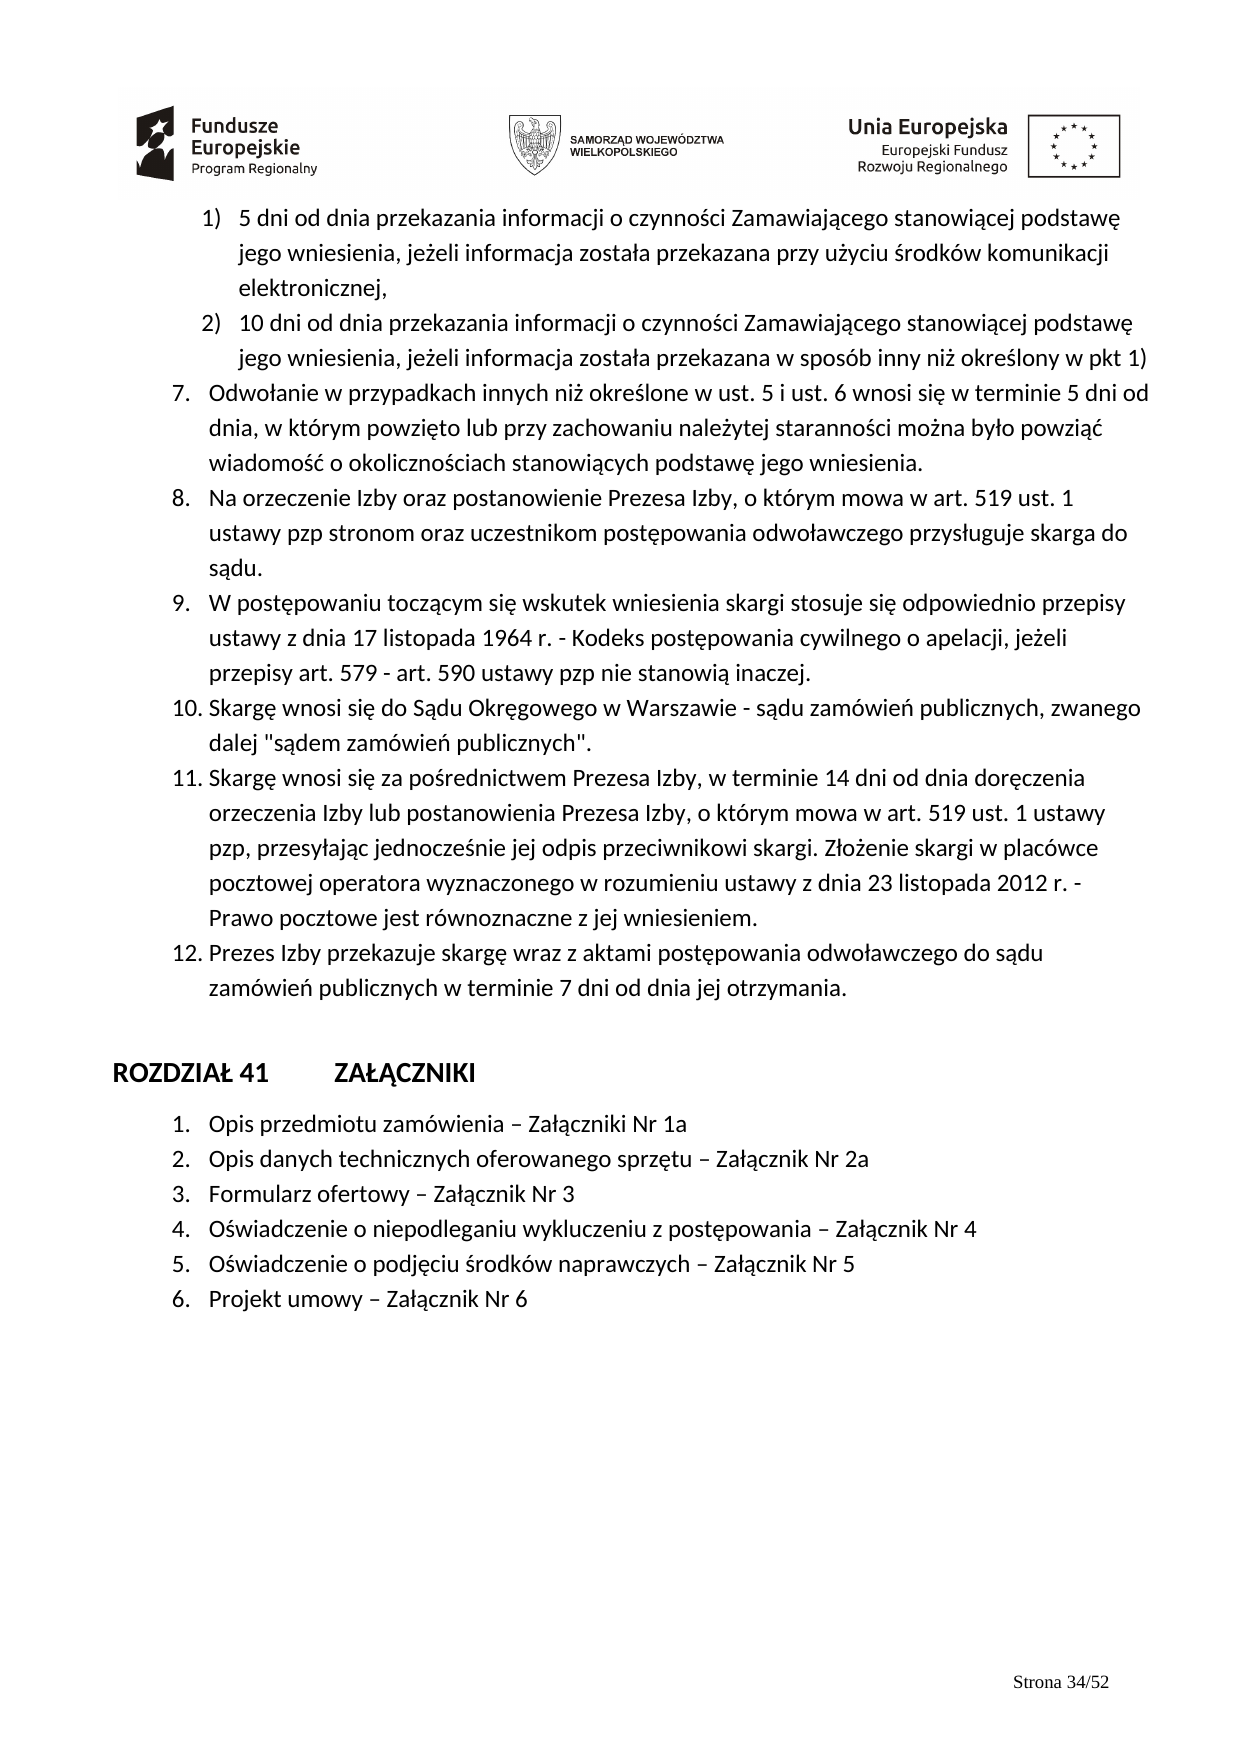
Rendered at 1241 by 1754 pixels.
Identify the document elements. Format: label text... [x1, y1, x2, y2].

list W postępowaniu toczącym się wskutek wniesienia skargi stosuje się odpowiednio przepisy ustawy z dnia 17 listopada 1964 r. - Kodeks postępowania cywilnego o apelacji, jeżeli przepisy art. 579 - art. 590 ustawy pzp nie stanowią inaczej. [172, 587, 1152, 687]
text ROZDZIAŁ 41 ZAŁĄCZNIKI [112, 1054, 1152, 1090]
list Prezes Izby przekazuje skargę wraz z aktami postępowania odwoławczego do sądu zamówień publicznych w terminie 7 dni od dnia jej otrzymania. [172, 937, 1152, 1002]
list Opis przedmiotu zamówienia – Załączniki Nr 1a [172, 1108, 1152, 1138]
list Oświadczenie o podjęciu środków naprawczych – Załącznik Nr 5 [172, 1248, 1152, 1278]
list Skargę wnosi się do Sądu Okręgowego w Warszawie - sądu zamówień publicznych, zwanego dalej "sądem zamówień publicznych". [172, 692, 1152, 757]
list Odwołanie w przypadkach innych niż określone w ust. 5 i ust. 6 wnosi się w terminie 5 dni od dnia, w którym powzięto lub przy zachowaniu należytej staranności można było powziąć wiadomość o okolicznościach stanowiących podstawę jego wniesienia. [172, 377, 1152, 477]
list Oświadczenie o niepodleganiu wykluczeniu z postępowania – Załącznik Nr 4 [172, 1213, 1152, 1243]
list Skargę wnosi się za pośrednictwem Prezesa Izby, w terminie 14 dni od dnia doręczenia orzeczenia Izby lub postanowienia Prezesa Izby, o którym mowa w art. 519 ust. 1 ustawy pzp, przesyłając jednocześnie jej odpis przeciwnikowi skargi. Złożenie skargi w placówce pocztowej operatora wyznaczonego w rozumieniu ustawy z dnia 23 listopada 2012 r. - Prawo pocztowe jest równoznaczne z jej wniesieniem. [172, 762, 1152, 932]
list 10 dni od dnia przekazania informacji o czynności Zamawiającego stanowiącej podstawę jego wniesienia, jeżeli informacja została przekazana w sposób inny niż określony w pkt 1) [201, 307, 1152, 372]
list 5 dni od dnia przekazania informacji o czynności Zamawiającego stanowiącej podstawę jego wniesienia, jeżeli informacja została przekazana przy użyciu środków komunikacji elektronicznej, [201, 202, 1152, 302]
list Opis danych technicznych oferowanego sprzętu – Załącznik Nr 2a [172, 1143, 1152, 1173]
list Formularz ofertowy – Załącznik Nr 3 [172, 1178, 1152, 1208]
list Na orzeczenie Izby oraz postanowienie Prezesa Izby, o którym mowa w art. 519 ust. 1 ustawy pzp stronom oraz uczestnikom postępowania odwoławczego przysługuje skarga do sądu. [172, 482, 1152, 582]
picture [117, 87, 1140, 200]
list Projekt umowy – Załącznik Nr 6 [172, 1283, 1152, 1313]
